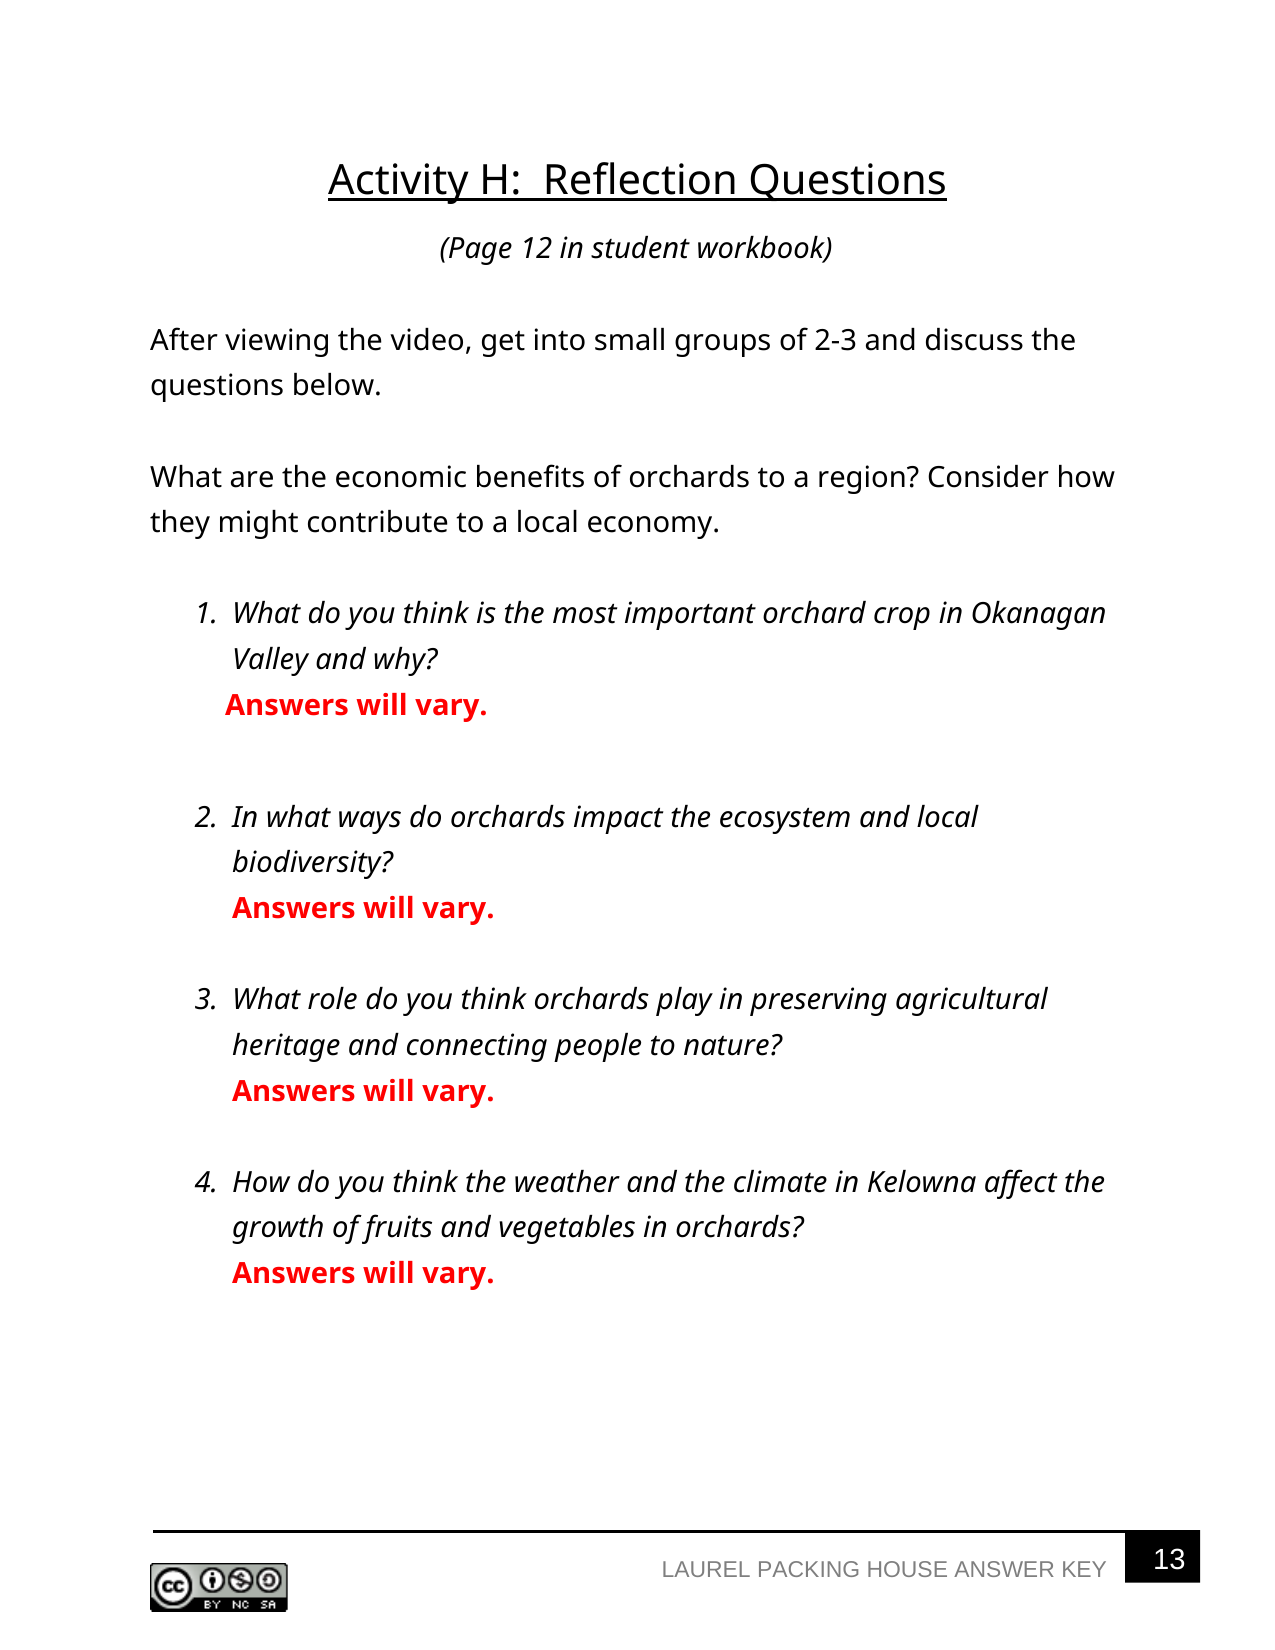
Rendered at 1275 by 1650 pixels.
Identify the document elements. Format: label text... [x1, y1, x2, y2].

list Answers will vary. [232, 887, 1125, 927]
list In what ways do orchards impact the ecosystem and local biodiversity? [194, 796, 1125, 881]
subtitle Activity H: Reflection Questions [150, 150, 1125, 207]
text (Page 12 in student workbook) [150, 228, 1125, 267]
list What role do you think orchards play in preserving agricultural heritage and connecting people to nature? [194, 978, 1125, 1064]
list What do you think is the most important orchard crop in Okanagan Valley and why? [194, 593, 1125, 678]
text What are the economic benefits of orchards to a region? Consider how they might contribute to a local economy. [150, 456, 1125, 541]
list Answers will vary. [232, 1252, 1125, 1292]
list How do you think the weather and the climate in Kelowna affect the growth of fruits and vegetables in orchards? [194, 1161, 1125, 1246]
list Answers will vary. [232, 1070, 1125, 1109]
list Answers will vary. [225, 684, 1125, 724]
text After viewing the video, get into small groups of 2-3 and discuss the questions below. [150, 319, 1125, 404]
picture [150, 1563, 288, 1612]
